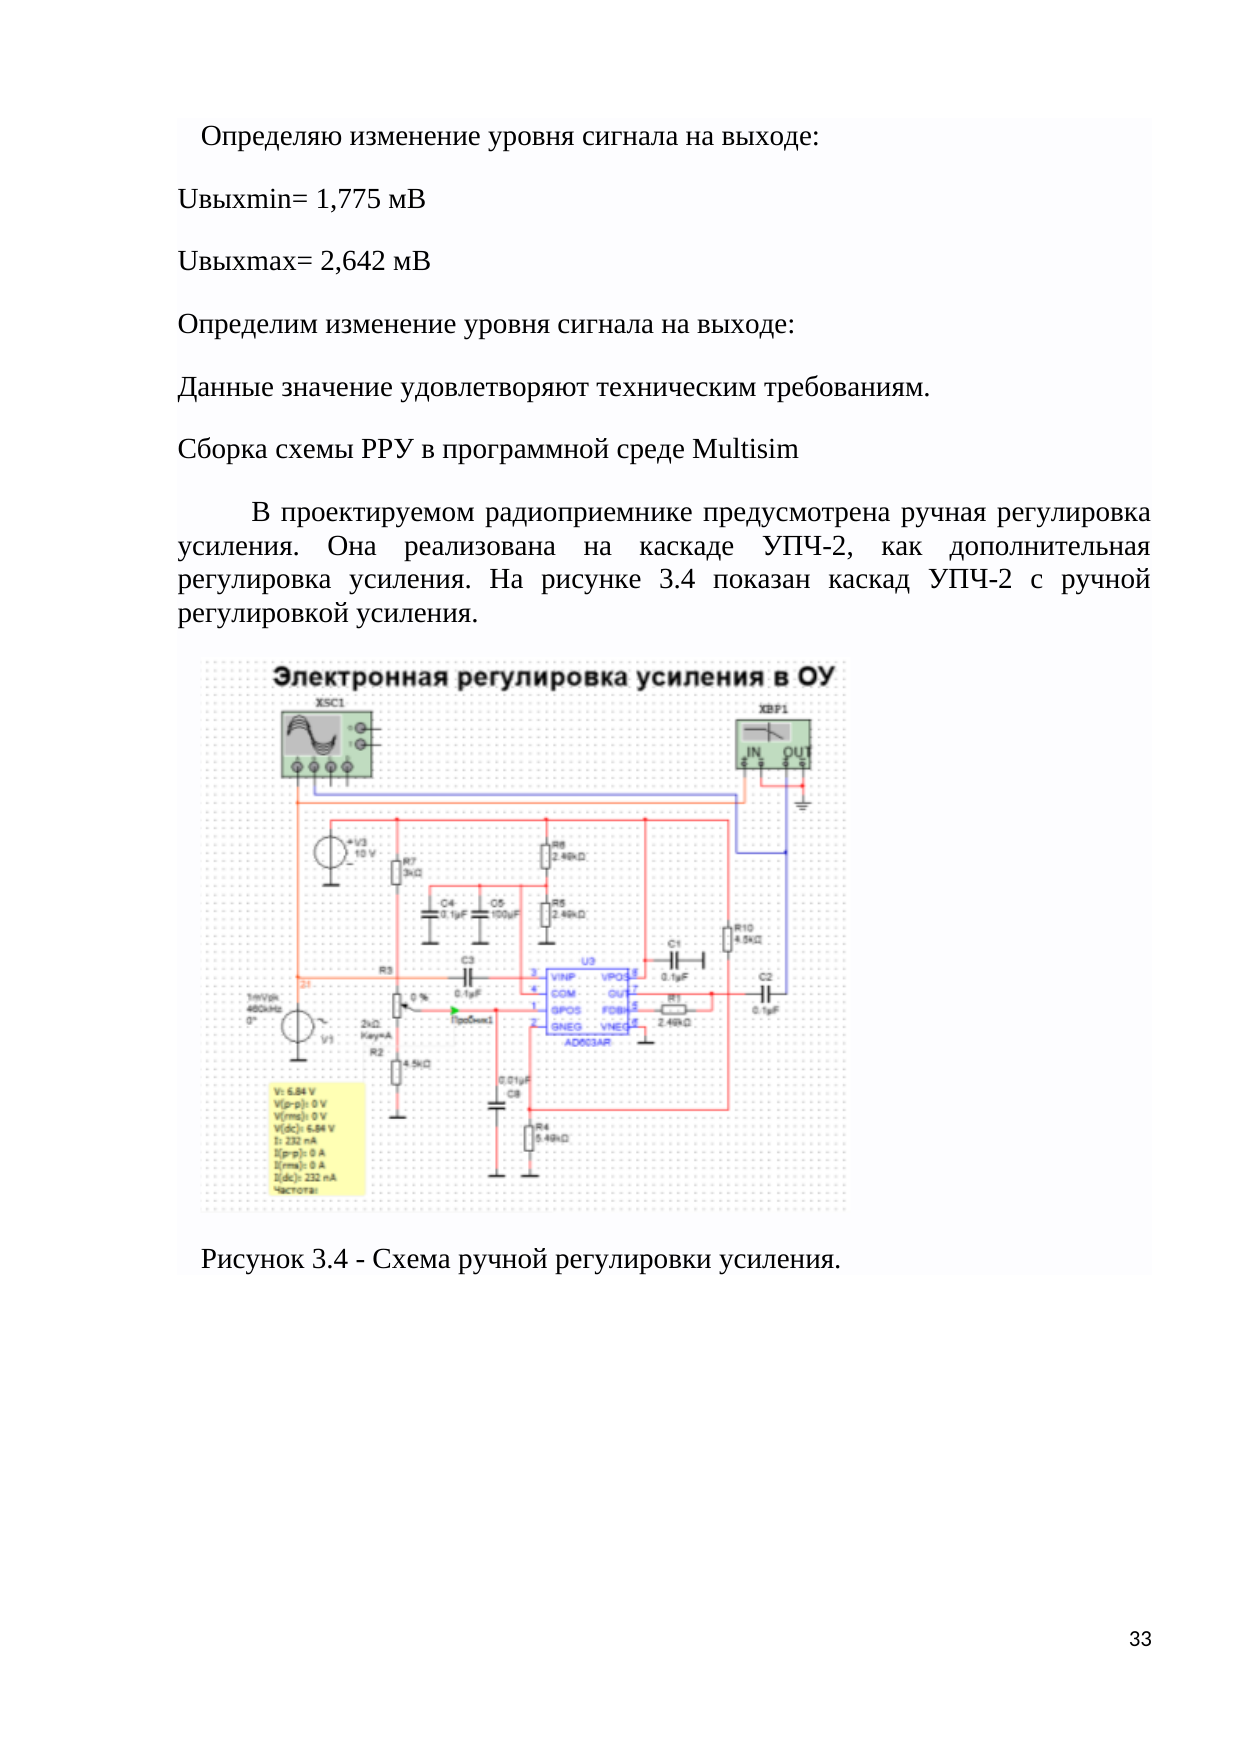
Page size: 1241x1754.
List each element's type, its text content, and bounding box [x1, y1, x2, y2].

text Данные значение удовлетворяют техническим требованиям. [177, 369, 1152, 402]
picture [200, 657, 851, 1213]
text Uвыхmin= 1,775 мВ [177, 181, 1152, 214]
text Определим изменение уровня сигнала на выходе: [177, 306, 1152, 340]
text В проектируемом радиоприемнике предусмотрена ручная регулировка усиления. Она реализована на каскаде УПЧ-2, как дополнительная регулировка усиления. На рисунке 3.4 показан каскад УПЧ-2 с ручной регулировкой усиления. [177, 494, 1152, 628]
text Определяю изменение уровня сигнала на выходе: [177, 118, 1152, 152]
text Рисунок 3.4 - Схема ручной регулировки усиления. [177, 1242, 1152, 1275]
text Uвыхmax= 2,642 мВ [177, 243, 1152, 277]
text Сборка схемы РРУ в программной среде Multisim [177, 432, 1152, 465]
